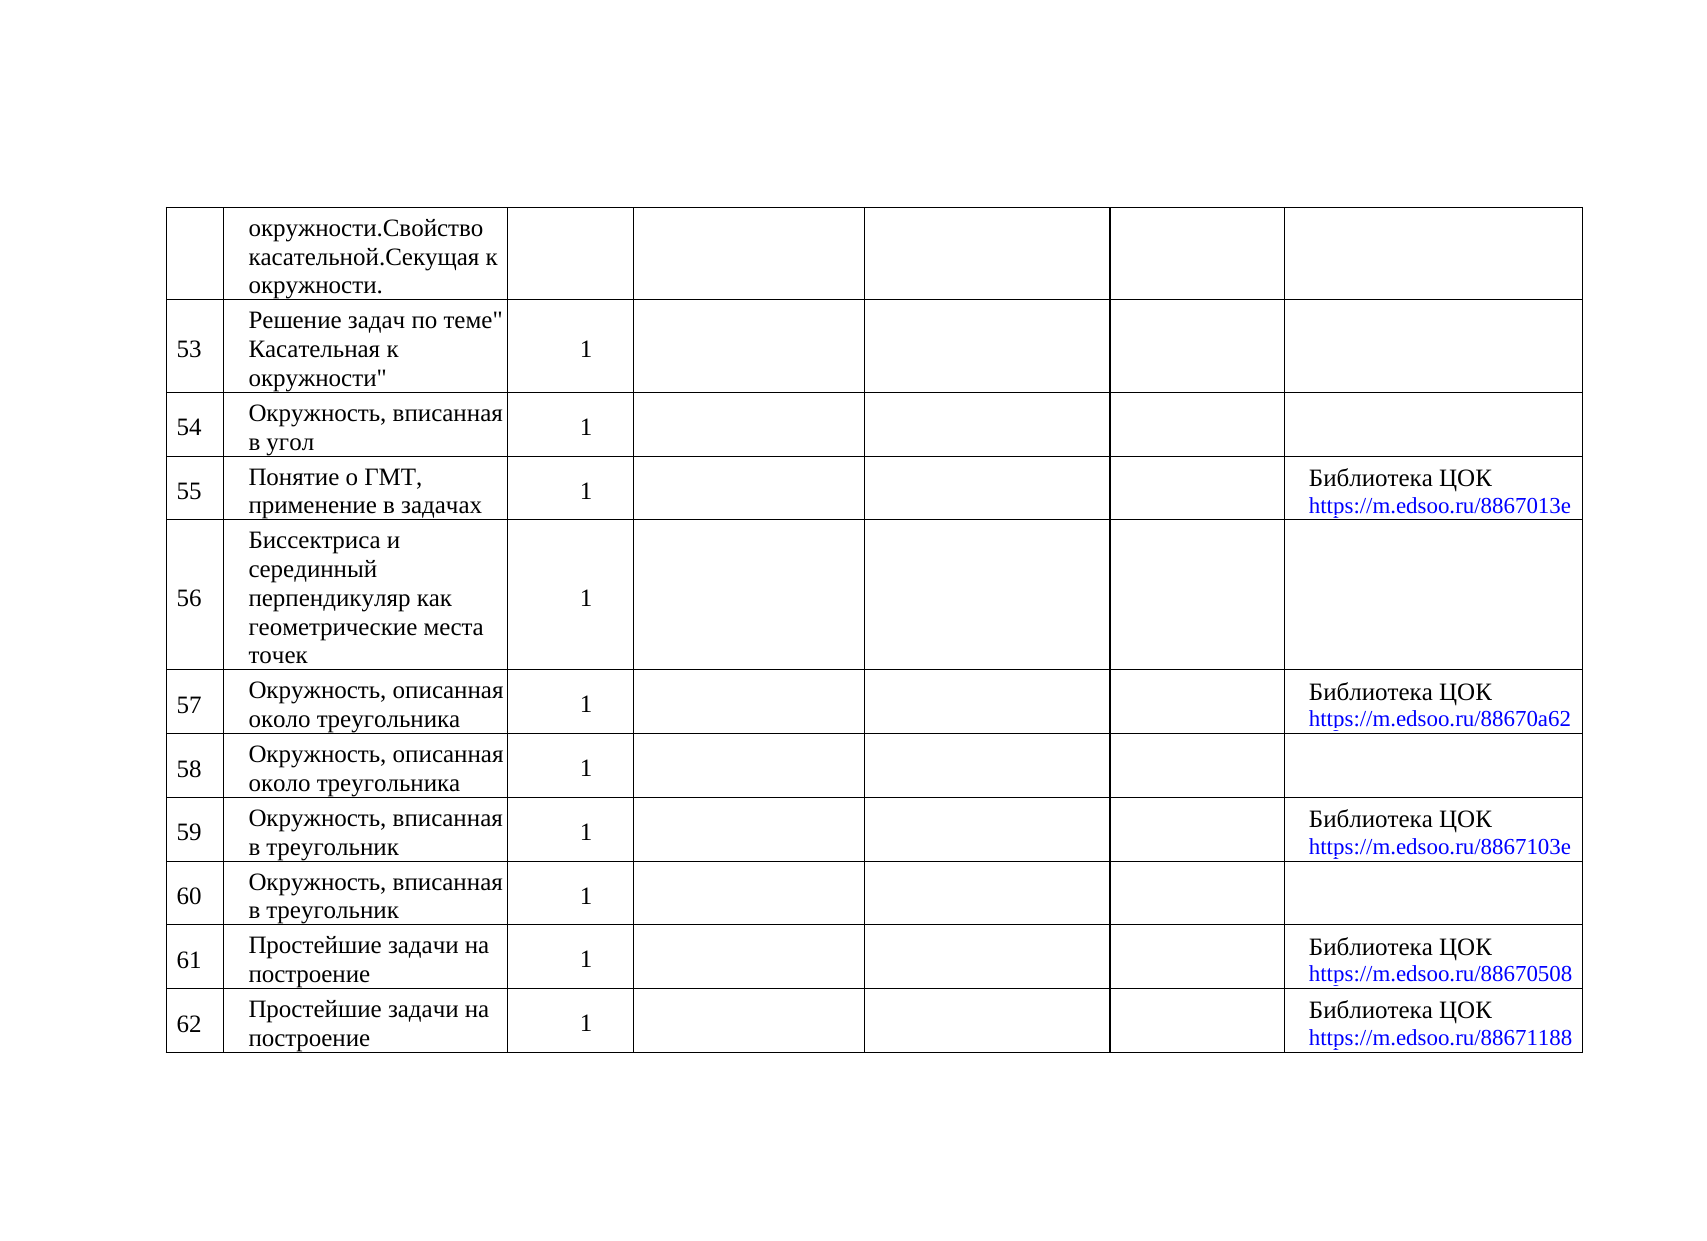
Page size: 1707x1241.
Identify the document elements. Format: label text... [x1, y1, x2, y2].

table_cell [634, 734, 864, 797]
table_cell 52 [167, 208, 223, 299]
table_cell 54 [167, 393, 223, 456]
table_cell 58 [167, 734, 223, 797]
table_cell [865, 925, 1109, 988]
table_cell Биссектриса и серединный перпендикуляр как геометрические места точек [224, 520, 507, 669]
table_cell 1 [508, 393, 633, 456]
table_cell Библиотека ЦОК https://m.edsoo.ru/88670508 [1285, 925, 1582, 988]
table_cell [1285, 862, 1582, 924]
table_cell [634, 393, 864, 456]
table_cell [1111, 734, 1284, 797]
table_cell [1111, 925, 1284, 988]
table_cell [865, 798, 1109, 861]
table_cell 1 [508, 457, 633, 519]
table_cell 1 [508, 734, 633, 797]
table_cell [865, 300, 1109, 392]
table_cell 1 [508, 520, 633, 669]
table_cell 57 [167, 670, 223, 733]
table_cell 1 [508, 208, 633, 299]
table_cell Простейшие задачи на построение [224, 925, 507, 988]
table_cell [865, 989, 1109, 1052]
table_cell 1 [508, 862, 633, 924]
table_cell [1111, 457, 1284, 519]
table_cell 1 [508, 925, 633, 988]
table_cell [634, 989, 864, 1052]
table_cell [1111, 393, 1284, 456]
table_cell [865, 734, 1109, 797]
table_cell 1 [508, 798, 633, 861]
table_cell Понятие о ГМТ, применение в задачах [224, 457, 507, 519]
table_cell [1285, 734, 1582, 797]
table_cell [865, 670, 1109, 733]
table_cell 1 [508, 300, 633, 392]
table_cell 60 [167, 862, 223, 924]
table_cell 1 [508, 670, 633, 733]
table_cell Решение задач по теме" Касательная к окружности" [224, 300, 507, 392]
table_cell [1285, 393, 1582, 456]
table_cell [1111, 208, 1284, 299]
table_cell [1111, 989, 1284, 1052]
table_cell Библиотека ЦОК https://m.edsoo.ru/88670a62 [1285, 670, 1582, 733]
table_cell Окружность, вписанная в треугольник [224, 862, 507, 924]
table_cell Окружность, вписанная в треугольник [224, 798, 507, 861]
table_cell [634, 300, 864, 392]
table_cell [1111, 798, 1284, 861]
table_cell 61 [167, 925, 223, 988]
table_cell [1111, 520, 1284, 669]
table_cell Библиотека ЦОК https://m.edsoo.ru/88671188 [1285, 989, 1582, 1052]
table_cell [634, 520, 864, 669]
table_cell Окружность, описанная около треугольника [224, 670, 507, 733]
table_cell [634, 208, 864, 299]
table_cell 1 [508, 989, 633, 1052]
table_cell 59 [167, 798, 223, 861]
table_cell [1285, 520, 1582, 669]
table_cell [865, 208, 1109, 299]
table_cell [865, 393, 1109, 456]
table_cell 53 [167, 300, 223, 392]
table_cell [1111, 862, 1284, 924]
table_cell [634, 798, 864, 861]
table_cell [865, 862, 1109, 924]
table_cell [224, 208, 507, 299]
table_cell Библиотека ЦОК https://m.edsoo.ru/8867103e [1285, 798, 1582, 861]
table_cell Окружность, описанная около треугольника [224, 734, 507, 797]
table_cell [634, 862, 864, 924]
table_cell 62 [167, 989, 223, 1052]
table_cell [865, 457, 1109, 519]
table_cell [1111, 300, 1284, 392]
table_cell Простейшие задачи на построение [224, 989, 507, 1052]
table_cell [634, 457, 864, 519]
table_cell Библиотека ЦОК https://m.edsoo.ru/8867013e [1285, 457, 1582, 519]
table_cell [865, 520, 1109, 669]
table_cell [1285, 208, 1582, 299]
table_cell 55 [167, 457, 223, 519]
table_cell [1285, 300, 1582, 392]
table_cell [1111, 670, 1284, 733]
table_cell [634, 670, 864, 733]
table_cell 56 [167, 520, 223, 669]
table_cell Окружность, вписанная в угол [224, 393, 507, 456]
table_cell [634, 925, 864, 988]
